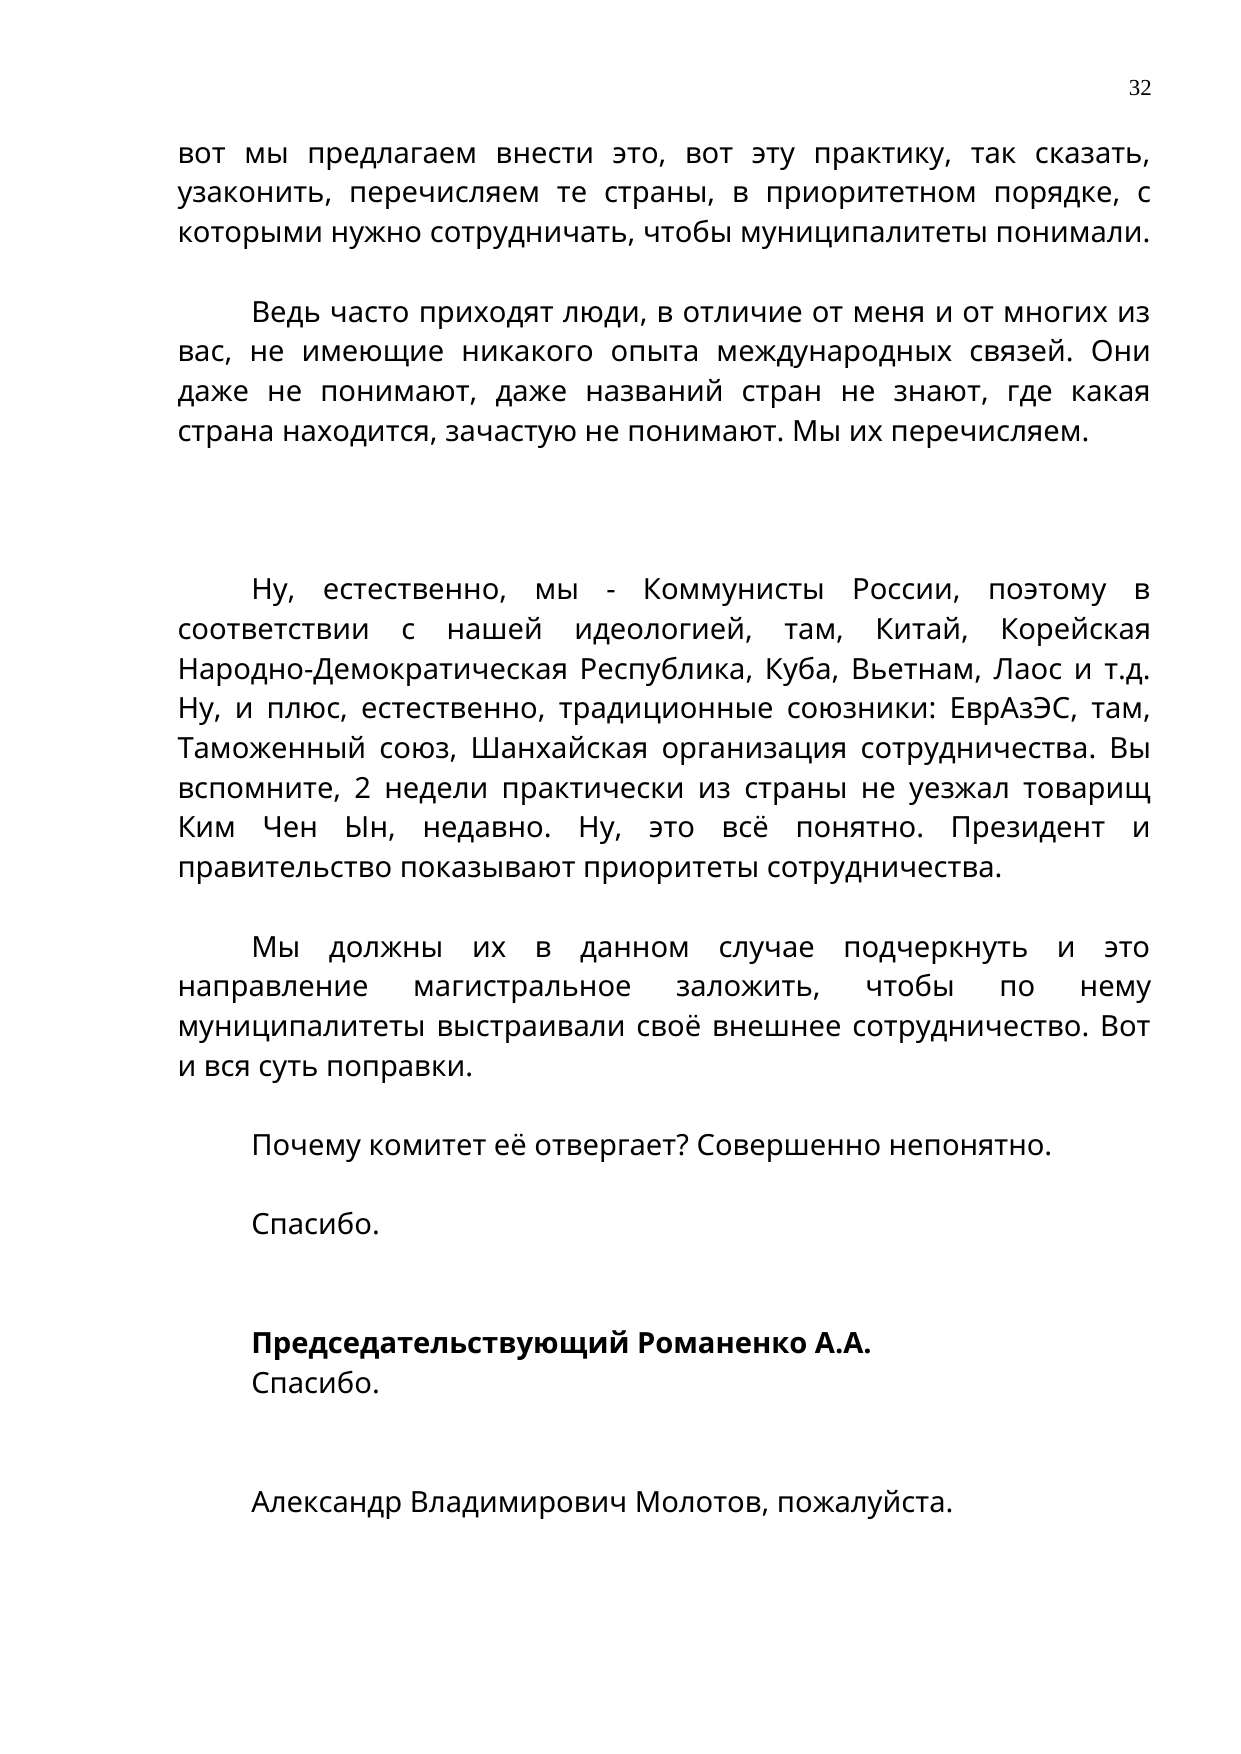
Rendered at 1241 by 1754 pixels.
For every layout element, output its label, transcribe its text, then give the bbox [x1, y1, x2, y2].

text Александр Владимирович Молотов, пожалуйста. [177, 1481, 1152, 1521]
text Мы должны их в данном случае подчеркнуть и это направление магистральное заложить, чтобы по нему муниципалитеты выстраивали своё внешнее сотрудничество. Вот и вся суть поправки. [177, 926, 1152, 1084]
text Почему комитет её отвергает? Совершенно непонятно. [177, 1124, 1152, 1164]
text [177, 132, 1152, 251]
text Ведь часто приходят люди, в отличие от меня и от многих из вас, не имеющие никакого опыта международных связей. Они даже не понимают, даже названий стран не знают, где какая страна находится, зачастую не понимают. Мы их перечисляем. [177, 291, 1152, 449]
text Спасибо. [177, 1204, 1152, 1243]
text Ну, естественно, мы - Коммунисты России, поэтому в соответствии с нашей идеологией, там, Китай, Корейская Народно-Демократическая Республика, Куба, Вьетнам, Лаос и т.д. Ну, и плюс, естественно, традиционные союзники: ЕврАзЭС, там, Таможенный союз, Шанхайская организация сотрудничества. Вы вспомните, 2 недели практически из страны не уезжал товарищ Ким Чен Ын, недавно. Ну, это всё понятно. Президент и правительство показывают приоритеты сотрудничества. [177, 569, 1152, 886]
text Спасибо. [177, 1362, 1152, 1402]
text Председательствующий Романенко А.А. [177, 1323, 1152, 1362]
